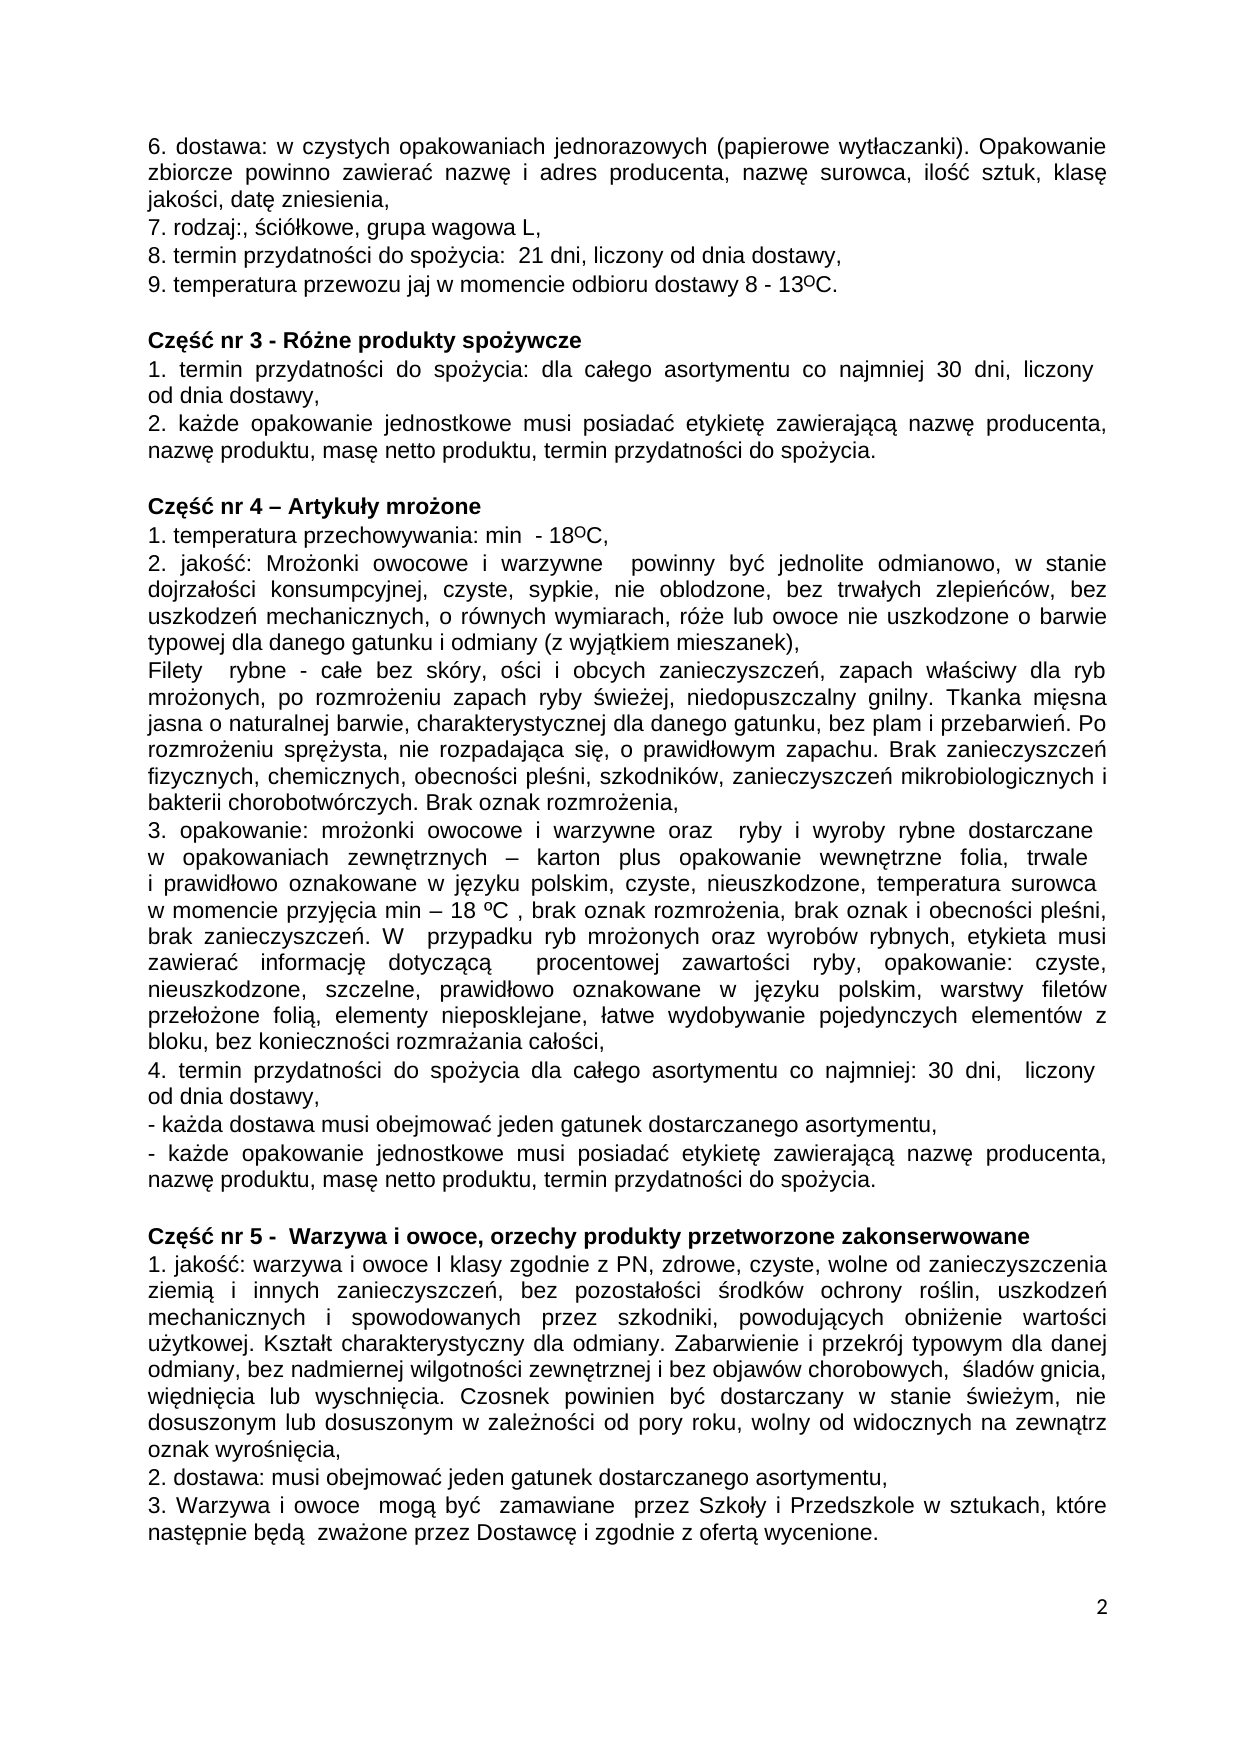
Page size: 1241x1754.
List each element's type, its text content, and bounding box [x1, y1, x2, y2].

text 2. każde opakowanie jednostkowe musi posiadać etykietę zawierającą nazwę producenta, nazwę produktu, masę netto produktu, termin przydatności do spożycia. [148, 410, 1107, 463]
text 2. dostawa: musi obejmować jeden gatunek dostarczanego asortymentu, [148, 1464, 1107, 1490]
text 9. temperatura przewozu jaj w momencie odbioru dostawy 8 - 13ᴼC. [148, 271, 1107, 297]
text Filety rybne - całe bez skóry, ości i obcych zanieczyszczeń, zapach właściwy dla ryb mrożonych, po rozmrożeniu zapach ryby świeżej, niedopuszczalny gnilny. Tkanka mięsna jasna o naturalnej barwie, charakterystycznej dla danego gatunku, bez plam i przebarwień. Po rozmrożeniu sprężysta, nie rozpadająca się, o prawidłowym zapachu. Brak zanieczyszczeń fizycznych, chemicznych, obecności pleśni, szkodników, zanieczyszczeń mikrobiologicznych i bakterii chorobotwórczych. Brak oznak rozmrożenia, [148, 657, 1107, 816]
text Część nr 5 - Warzywa i owoce, orzechy produkty przetworzone zakonserwowane [148, 1223, 1107, 1249]
text 2. jakość: Mrożonki owocowe i warzywne powinny być jednolite odmianowo, w stanie dojrzałości konsumpcyjnej, czyste, sypkie, nie oblodzone, bez trwałych zlepieńców, bez uszkodzeń mechanicznych, o równych wymiarach, róże lub owoce nie uszkodzone o barwie typowej dla danego gatunku i odmiany (z wyjątkiem mieszanek), [148, 550, 1107, 655]
text Część nr 3 - Różne produkty spożywcze [148, 327, 1107, 354]
text - każde opakowanie jednostkowe musi posiadać etykietę zawierającą nazwę producenta, nazwę produktu, masę netto produktu, termin przydatności do spożycia. [148, 1140, 1107, 1192]
text 6. dostawa: w czystych opakowaniach jednorazowych (papierowe wytłaczanki). Opakowanie zbiorcze powinno zawierać nazwę i adres producenta, nazwę surowca, ilość sztuk, klasę jakości, datę zniesienia, [148, 133, 1107, 212]
text 1. termin przydatności do spożycia: dla całego asortymentu co najmniej 30 dni, liczony od dnia dostawy, [148, 356, 1107, 408]
text Część nr 4 – Artykuły mrożone [148, 493, 1107, 520]
text 8. termin przydatności do spożycia: 21 dni, liczony od dnia dostawy, [148, 242, 1107, 269]
text - każda dostawa musi obejmować jeden gatunek dostarczanego asortymentu, [148, 1111, 1107, 1138]
text 4. termin przydatności do spożycia dla całego asortymentu co najmniej: 30 dni, liczony od dnia dostawy, [148, 1057, 1107, 1109]
text 3. opakowanie: mrożonki owocowe i warzywne oraz ryby i wyroby rybne dostarczane w opakowaniach zewnętrznych – karton plus opakowanie wewnętrzne folia, trwale i prawidłowo oznakowane w języku polskim, czyste, nieuszkodzone, temperatura surowca w momencie przyjęcia min – 18 ºC , brak oznak rozmrożenia, brak oznak i obecności pleśni, brak zanieczyszczeń. W przypadku ryb mrożonych oraz wyrobów rybnych, etykieta musi zawierać informację dotyczącą procentowej zawartości ryby, opakowanie: czyste, nieuszkodzone, szczelne, prawidłowo oznakowane w języku polskim, warstwy filetów przełożone folią, elementy nieposklejane, łatwe wydobywanie pojedynczych elementów z bloku, bez konieczności rozmrażania całości, [148, 817, 1107, 1055]
text 3. Warzywa i owoce mogą być zamawiane przez Szkoły i Przedszkole w sztukach, które następnie będą zważone przez Dostawcę i zgodnie z ofertą wycenione. [148, 1492, 1107, 1545]
text 7. rodzaj:, ściółkowe, grupa wagowa L, [148, 214, 1107, 240]
text 1. temperatura przechowywania: min - 18ᴼC, [148, 522, 1107, 548]
text 1. jakość: warzywa i owoce I klasy zgodnie z PN, zdrowe, czyste, wolne od zanieczyszczenia ziemią i innych zanieczyszczeń, bez pozostałości środków ochrony roślin, uszkodzeń mechanicznych i spowodowanych przez szkodniki, powodujących obniżenie wartości użytkowej. Kształt charakterystyczny dla odmiany. Zabarwienie i przekrój typowym dla danej odmiany, bez nadmiernej wilgotności zewnętrznej i bez objawów chorobowych, śladów gnicia, więdnięcia lub wyschnięcia. Czosnek powinien być dostarczany w stanie świeżym, nie dosuszonym lub dosuszonym w zależności od pory roku, wolny od widocznych na zewnątrz oznak wyrośnięcia, [148, 1251, 1107, 1462]
